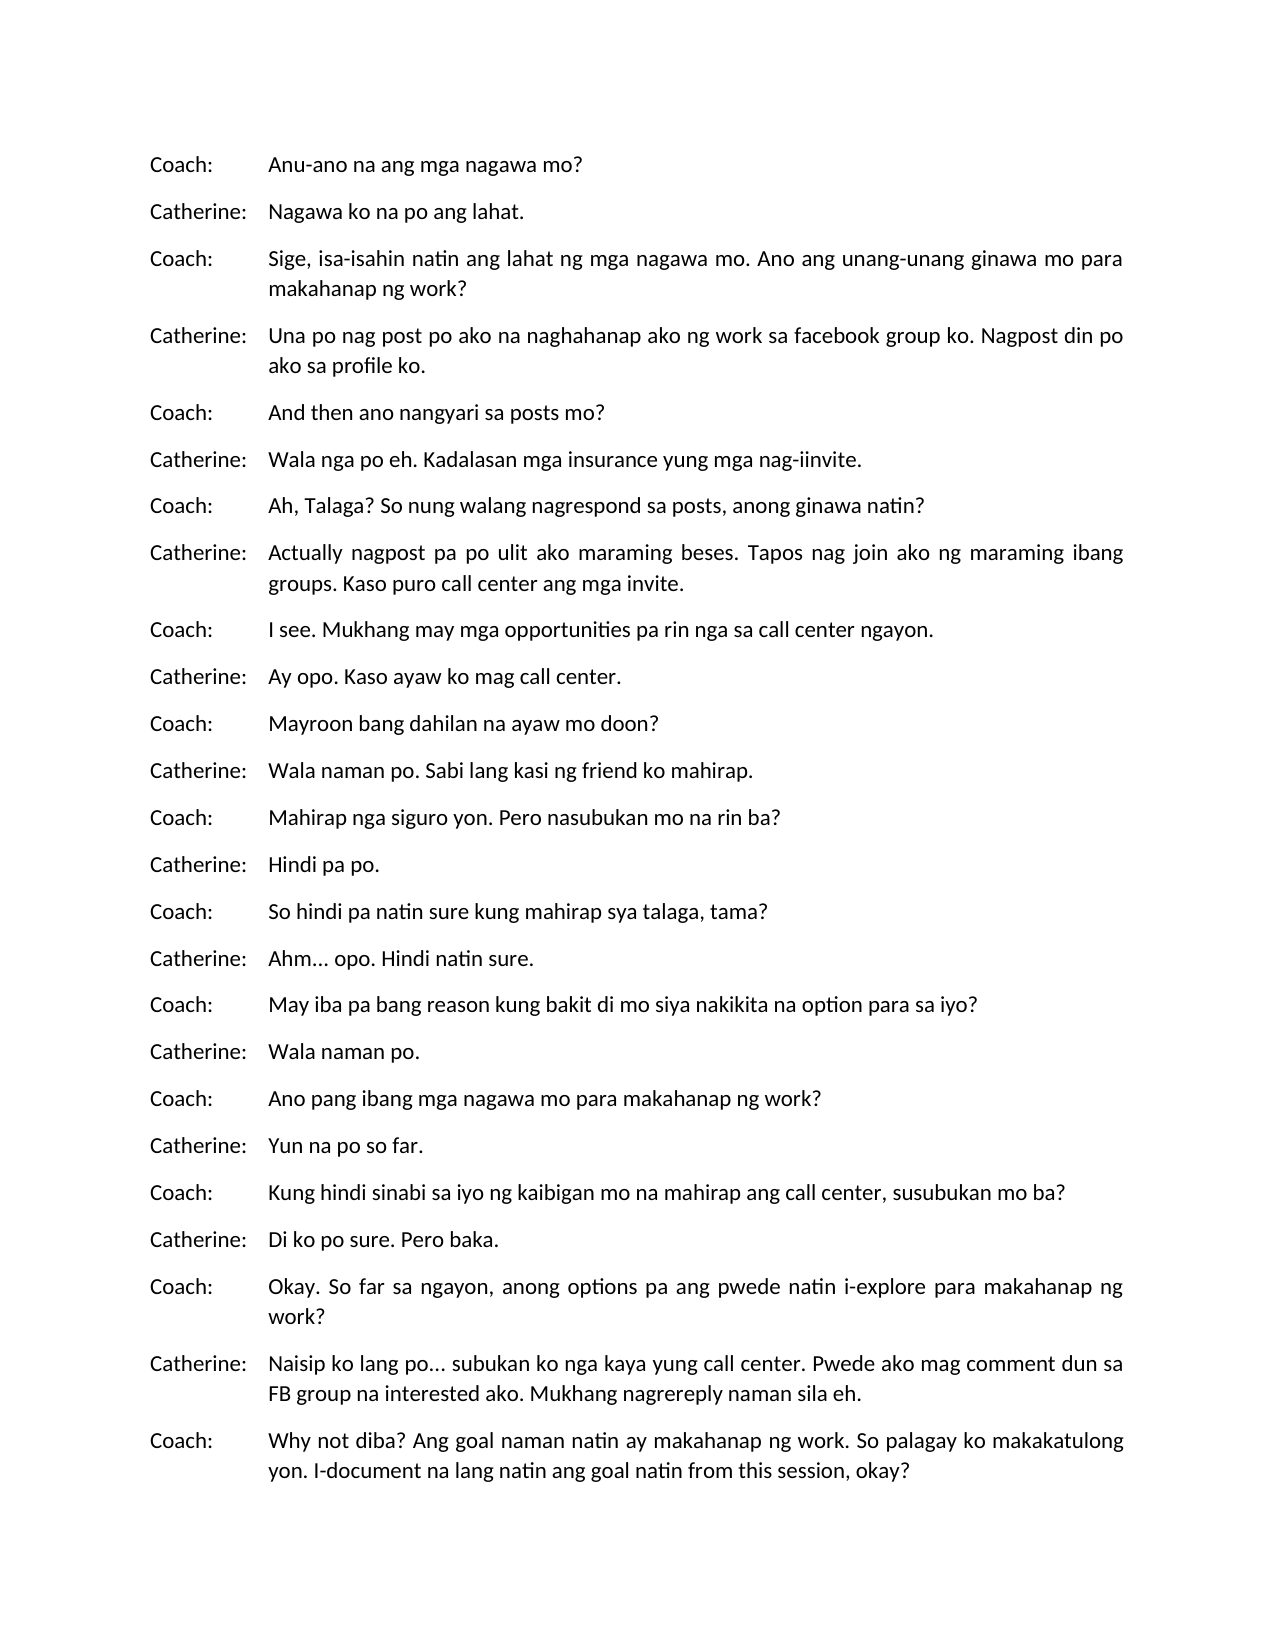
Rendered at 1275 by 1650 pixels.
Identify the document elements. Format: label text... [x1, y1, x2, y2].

text Catherine: Wala nga po eh. Kadalasan mga insurance yung mga nag-iinvite. [150, 445, 1125, 473]
text Coach: Ano pang ibang mga nagawa mo para makahanap ng work? [150, 1084, 1125, 1112]
text Coach: Mayroon bang dahilan na ayaw mo doon? [150, 709, 1125, 737]
text Coach: Ah, Talaga? So nung walang nagrespond sa posts, anong ginawa natin? [150, 492, 1125, 520]
text Catherine: Wala naman po. Sabi lang kasi ng friend ko mahirap. [150, 756, 1125, 784]
text Catherine: Una po nag post po ako na naghahanap ako ng work sa facebook group ko. Nagpost din po ako sa profile ko. [150, 321, 1125, 379]
text Coach: So hindi pa natin sure kung mahirap sya talaga, tama? [150, 897, 1125, 925]
text Catherine: Ahm... opo. Hindi natin sure. [150, 944, 1125, 972]
text Catherine: Wala naman po. [150, 1037, 1125, 1066]
text Coach: Sige, isa-isahin natin ang lahat ng mga nagawa mo. Ano ang unang-unang ginawa mo para makahanap ng work? [150, 244, 1125, 302]
text Coach: Okay. So far sa ngayon, anong options pa ang pwede natin i-explore para makahanap ng work? [150, 1272, 1125, 1330]
text Coach: And then ano nangyari sa posts mo? [150, 398, 1125, 426]
text Catherine: Hindi pa po. [150, 850, 1125, 878]
text Coach: Anu-ano na ang mga nagawa mo? [150, 150, 1125, 178]
text Coach: May iba pa bang reason kung bakit di mo siya nakikita na option para sa iyo? [150, 991, 1125, 1019]
text Catherine: Naisip ko lang po... subukan ko nga kaya yung call center. Pwede ako mag comment dun sa FB group na interested ako. Mukhang nagrereply naman sila eh. [150, 1349, 1125, 1407]
text Catherine: Nagawa ko na po ang lahat. [150, 197, 1125, 225]
text Coach: Why not diba? Ang goal naman natin ay makahanap ng work. So palagay ko makakatulong yon. I-document na lang natin ang goal natin from this session, okay? [150, 1426, 1125, 1484]
text Catherine: Yun na po so far. [150, 1131, 1125, 1159]
text Catherine: Di ko po sure. Pero baka. [150, 1225, 1125, 1253]
text Coach: Kung hindi sinabi sa iyo ng kaibigan mo na mahirap ang call center, susubukan mo ba? [150, 1178, 1125, 1206]
text Catherine: Ay opo. Kaso ayaw ko mag call center. [150, 662, 1125, 691]
text Catherine: Actually nagpost pa po ulit ako maraming beses. Tapos nag join ako ng maraming ibang groups. Kaso puro call center ang mga invite. [150, 538, 1125, 597]
text Coach: Mahirap nga siguro yon. Pero nasubukan mo na rin ba? [150, 803, 1125, 831]
text Coach: I see. Mukhang may mga opportunities pa rin nga sa call center ngayon. [150, 616, 1125, 644]
